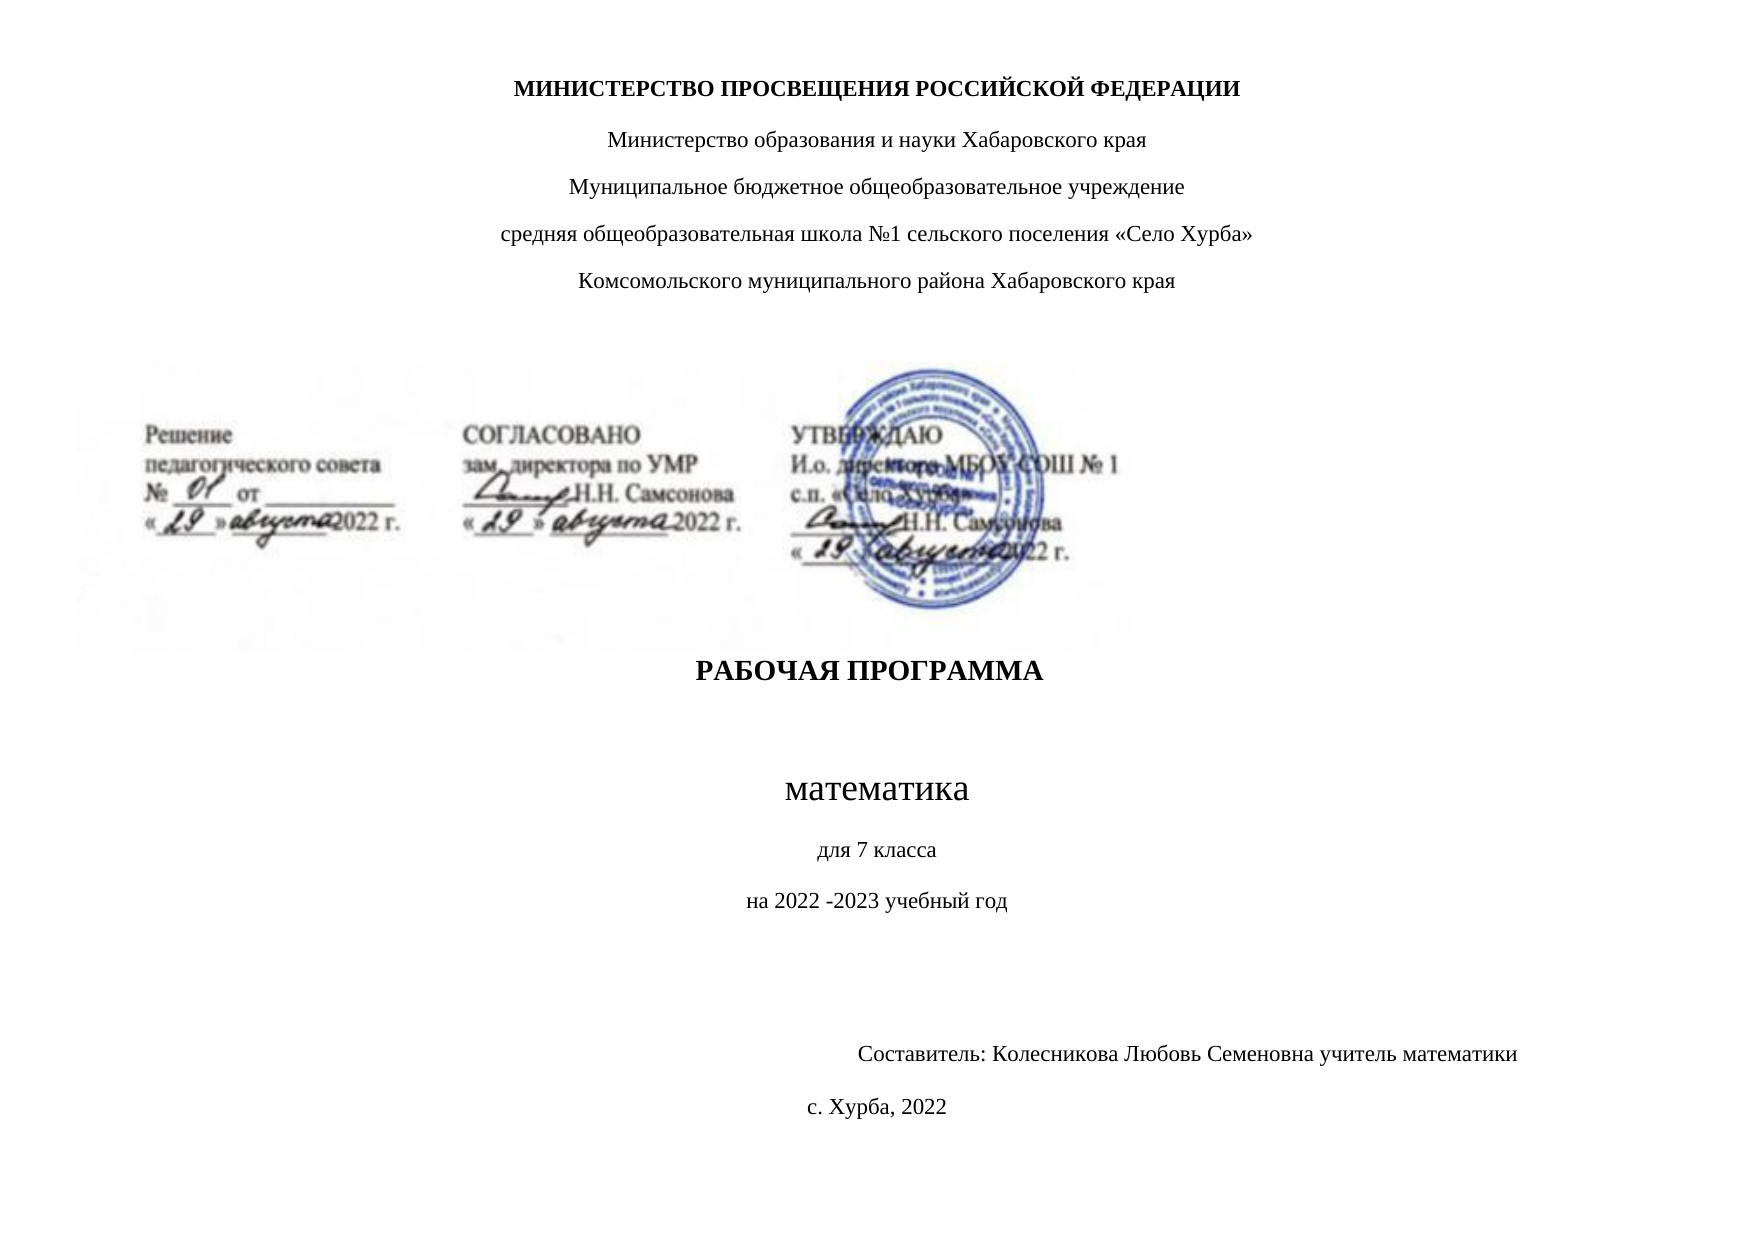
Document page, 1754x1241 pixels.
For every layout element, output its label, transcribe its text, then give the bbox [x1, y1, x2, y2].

picture [75, 362, 1149, 653]
text МИНИСТЕРСТВО ПРОСВЕЩЕНИЯ РОССИЙСКОЙ ФЕДЕРАЦИИ [75, 75, 1679, 101]
text Составитель: Колесникова Любовь Семеновна учитель математики [75, 1040, 1679, 1066]
text Муниципальное бюджетное общеобразовательное учреждение [75, 173, 1679, 199]
text РАБОЧАЯ ПРОГРАММА [60, 653, 1679, 686]
text Комсомольского муниципального района Хабаровского края [75, 268, 1679, 294]
text на 2022 -2023 учебный год [75, 887, 1679, 913]
text математика [75, 766, 1679, 809]
text средняя общеобразовательная школа №1 сельского поселения «Село Хурба» [75, 220, 1679, 247]
text Министерство образования и науки Хабаровского края [75, 126, 1679, 152]
text с. Хурба, 2022 [75, 1093, 1679, 1119]
text для 7 класса [75, 836, 1679, 862]
